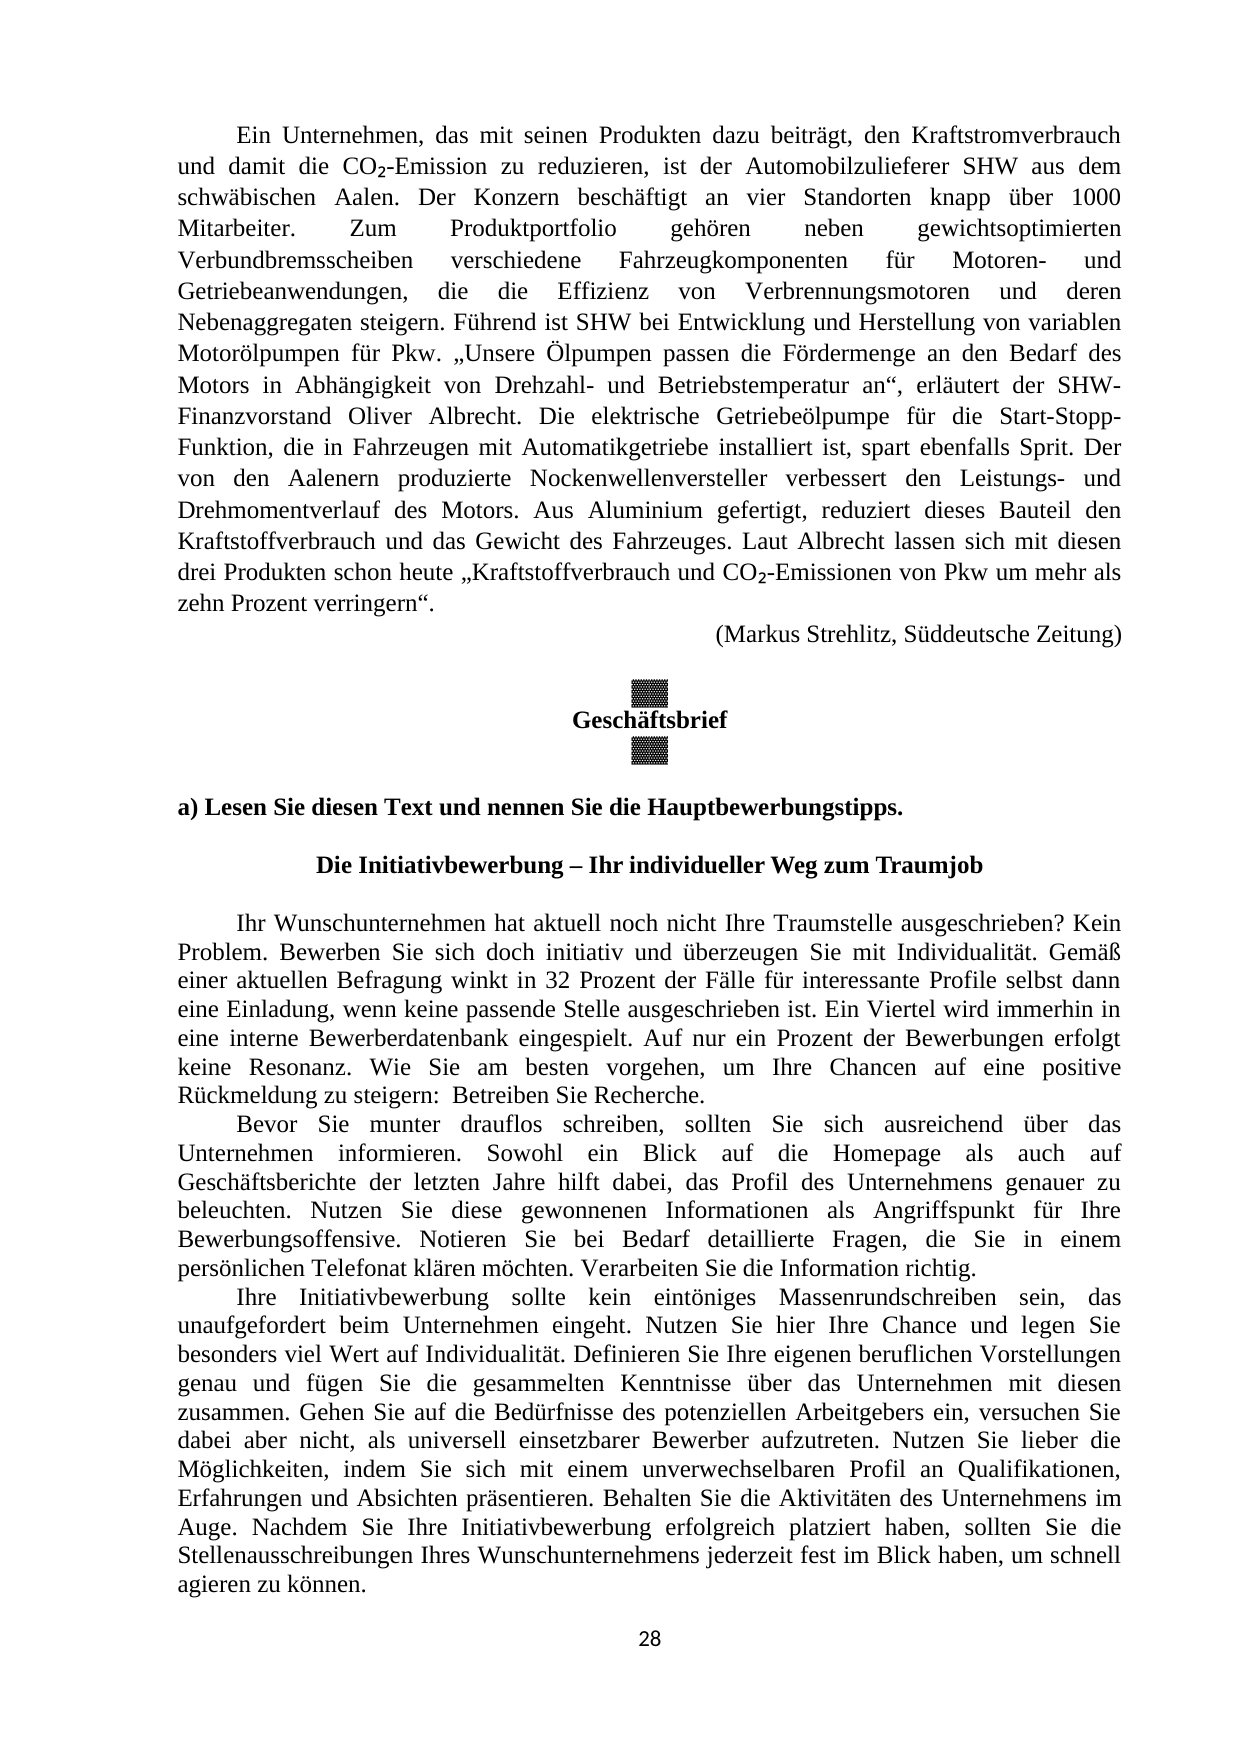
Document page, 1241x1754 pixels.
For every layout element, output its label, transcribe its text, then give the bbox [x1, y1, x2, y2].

text Ihre Initiativbewerbung sollte kein eintöniges Massenrundschreiben sein, das unaufgefordert beim Unternehmen eingeht. Nutzen Sie hier Ihre Chance und legen Sie besonders viel Wert auf Individualität. Definieren Sie Ihre eigenen beruflichen Vorstellungen genau und fügen Sie die gesammelten Kenntnisse über das Unternehmen mit diesen zusammen. Gehen Sie auf die Bedürfnisse des potenziellen Arbeitgebers ein, versuchen Sie dabei aber nicht, als universell einsetzbarer Bewerber aufzutreten. Nutzen Sie lieber die Möglichkeiten, indem Sie sich mit einem unverwechselbaren Profil an Qualifikationen, Erfahrungen und Absichten präsentieren. Behalten Sie die Aktivitäten des Unternehmens im Auge. Nachdem Sie Ihre Initiativbewerbung erfolgreich platziert haben, sollten Sie die Stellenausschreibungen Ihres Wunschunternehmens jederzeit fest im Blick haben, um schnell agieren zu können. [177, 1282, 1122, 1598]
text (Markus Strehlitz, Süddeutsche Zeitung) [215, 618, 1122, 648]
text Ihr Wunschunternehmen hat aktuell noch nicht Ihre Traumstelle ausgeschrieben? Kein Problem. Bewerben Sie sich doch initiativ und überzeugen Sie mit Individualität. Gemäß einer aktuellen Befragung winkt in 32 Prozent der Fälle für interessante Profile selbst dann eine Einladung, wenn keine passende Stelle ausgeschrieben ist. Ein Viertel wird immerhin in eine interne Bewerberdatenbank eingespielt. Auf nur ein Prozent der Bewerbungen erfolgt keine Resonanz. Wie Sie am besten vorgehen, um Ihre Chancen auf eine positive Rückmeldung zu steigern: Betreiben Sie Recherche. [177, 908, 1122, 1109]
text Bevor Sie munter drauflos schreiben, sollten Sie sich ausreichend über das Unternehmen informieren. Sowohl ein Blick auf die Homepage als auch auf Geschäftsberichte der letzten Jahre hilft dabei, das Profil des Unternehmens genauer zu beleuchten. Nutzen Sie diese gewonnenen Informationen als Angriffspunkt für Ihre Bewerbungsoffensive. Notieren Sie bei Bedarf detaillierte Fragen, die Sie in einem persönlichen Telefonat klären möchten. Verarbeiten Sie die Information richtig. [177, 1109, 1122, 1282]
text Ein Unternehmen, das mit seinen Produkten dazu beiträgt, den Kraftstromverbrauch und damit die CO₂-Emission zu reduzieren, ist der Automobilzulieferer SHW aus dem schwäbischen Aalen. Der Konzern beschäftigt an vier Standorten knapp über 1000 Mitarbeiter. Zum Produktportfolio gehören neben gewichtsoptimierten Verbundbremsscheiben verschiedene Fahrzeugkomponenten für Motoren- und Getriebeanwendungen, die die Effizienz von Verbrennungsmotoren und deren Nebenaggregaten steigern. Führend ist SHW bei Entwicklung und Herstellung von variablen Motorölpumpen für Pkw. „Unsere Ölpumpen passen die Fördermenge an den Bedarf des Motors in Abhängigkeit von Drehzahl- und Betriebstemperatur an“, erläutert der SHW-Finanzvorstand Oliver Albrecht. Die elektrische Getriebeölpumpe für die Start-Stopp-Funktion, die in Fahrzeugen mit Automatikgetriebe installiert ist, spart ebenfalls Sprit. Der von den Aalenern produzierte Nockenwellenversteller verbessert den Leistungs- und Drehmomentverlauf des Motors. Aus Aluminium gefertigt, reduziert dieses Bauteil den Kraftstoffverbrauch und das Gewicht des Fahrzeuges. Laut Albrecht lassen sich mit diesen drei Produkten schon heute „Kraftstoffverbrauch und CO₂-Emissionen von Pkw um mehr als zehn Prozent verringern“. [177, 118, 1122, 618]
list Geschäftsbrief [177, 705, 1122, 734]
text a) Lesen Sie diesen Text und nennen Sie die Hauptbewerbungstipps. [177, 792, 1122, 821]
list ▓▓ [177, 677, 1122, 705]
list ▓▓ [177, 734, 1122, 763]
text Die Initiativbewerbung – Ihr individueller Weg zum Traumjob [177, 850, 1122, 879]
